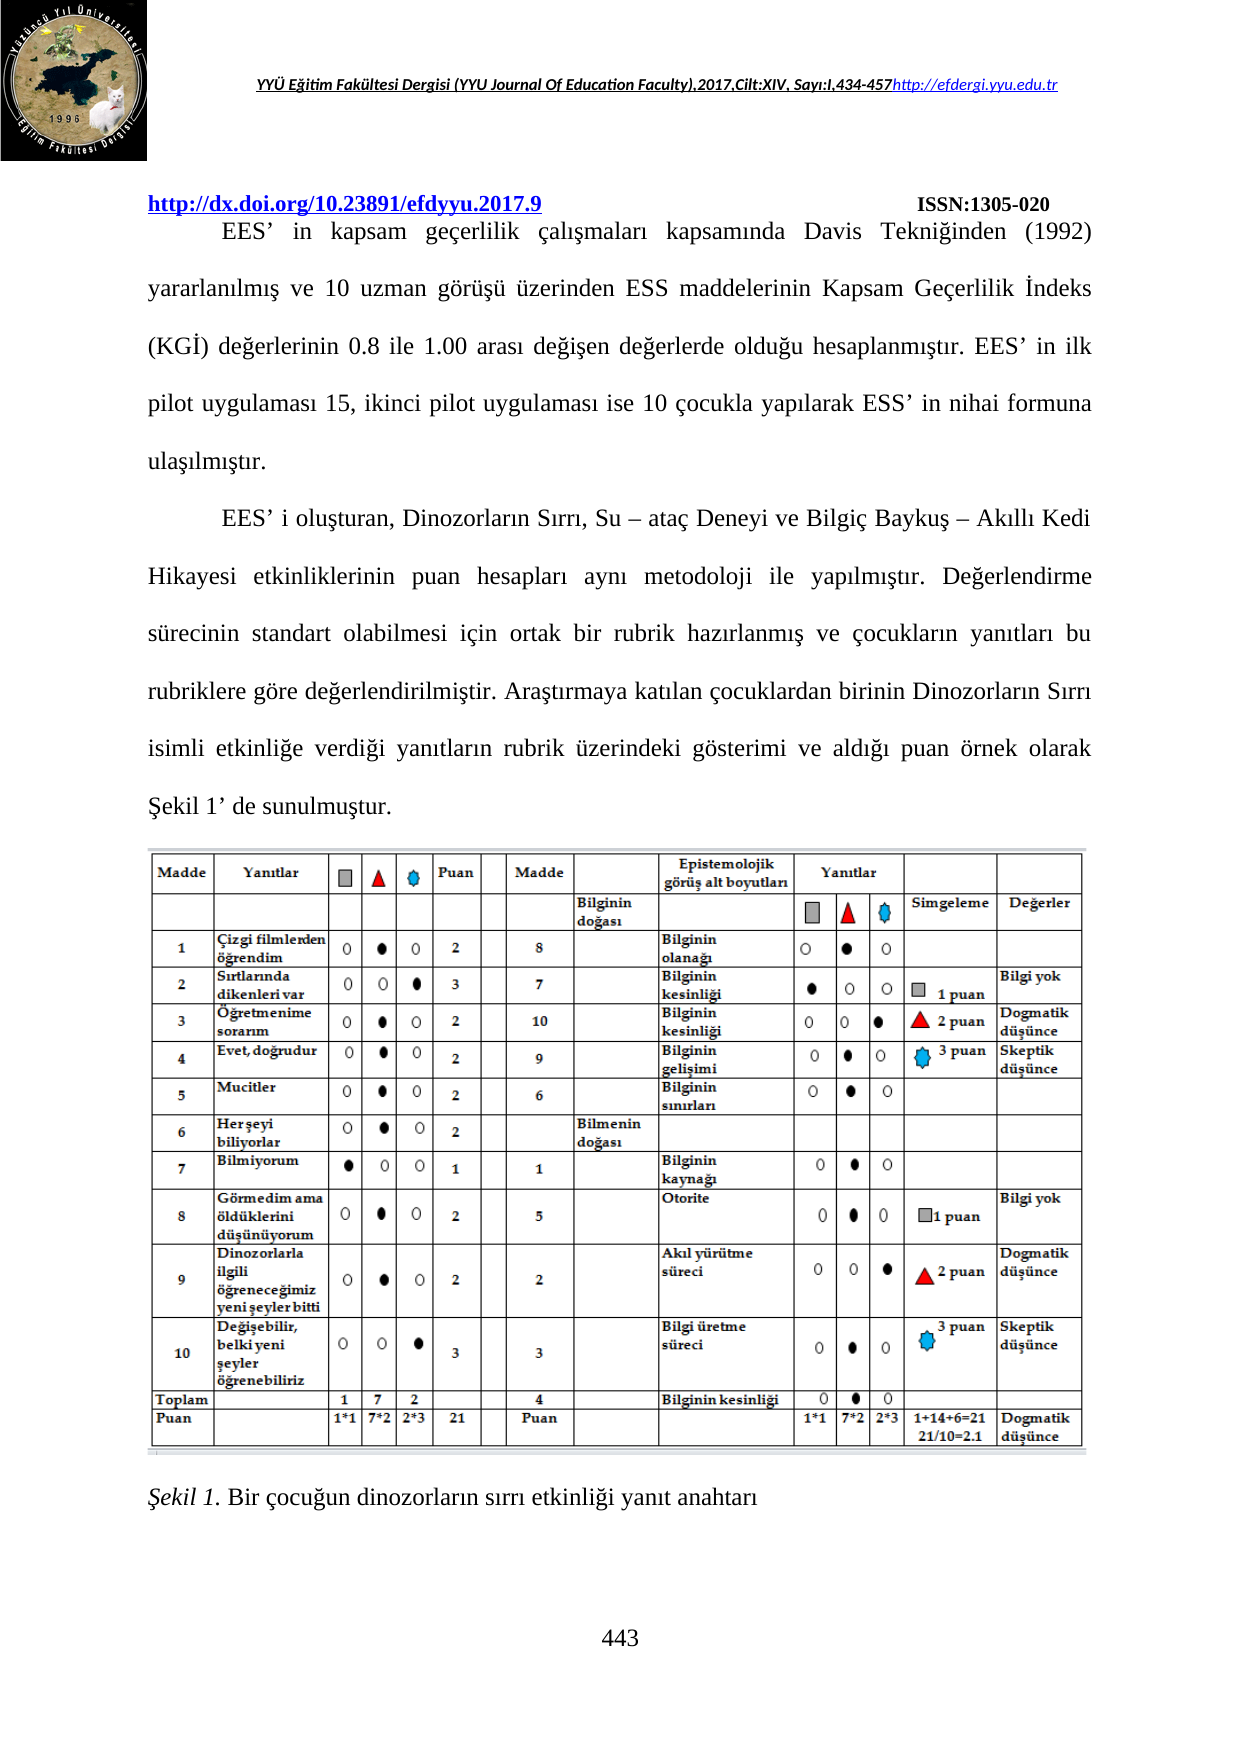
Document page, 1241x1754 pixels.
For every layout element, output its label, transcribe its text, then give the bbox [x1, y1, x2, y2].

picture [147, 848, 1087, 1455]
text EES’ in kapsam geçerlilik çalışmaları kapsamında Davis Tekniğinden (1992) yararlanılmış ve 10 uzman görüşü üzerinden ESS maddelerinin Kapsam Geçerlilik İndeks (KGİ) değerlerinin 0.8 ile 1.00 arası değişen değerlerde olduğu hesaplanmıştır. EES’ in ilk pilot uygulaması 15, ikinci pilot uygulaması ise 10 çocukla yapılarak ESS’ in nihai formuna ulaşılmıştır. [148, 216, 1093, 475]
text Şekil 1. Bir çocuğun dinozorların sırrı etkinliği yanıt anahtarı [148, 1482, 1093, 1511]
picture [0, 0, 147, 159]
text EES’ i oluşturan, Dinozorların Sırrı, Su – ataç Deneyi ve Bilgiç Baykuş – Akıllı Kedi Hikayesi etkinliklerinin puan hesapları aynı metodoloji ile yapılmıştır. Değerlendirme sürecinin standart olabilmesi için ortak bir rubrik hazırlanmış ve çocukların yanıtları bu rubriklere göre değerlendirilmiştir. Araştırmaya katılan çocuklardan birinin Dinozorların Sırrı isimli etkinliğe verdiği yanıtların rubrik üzerindeki gösterimi ve aldığı puan örnek olarak Şekil 1’ de sunulmuştur. [148, 503, 1093, 820]
